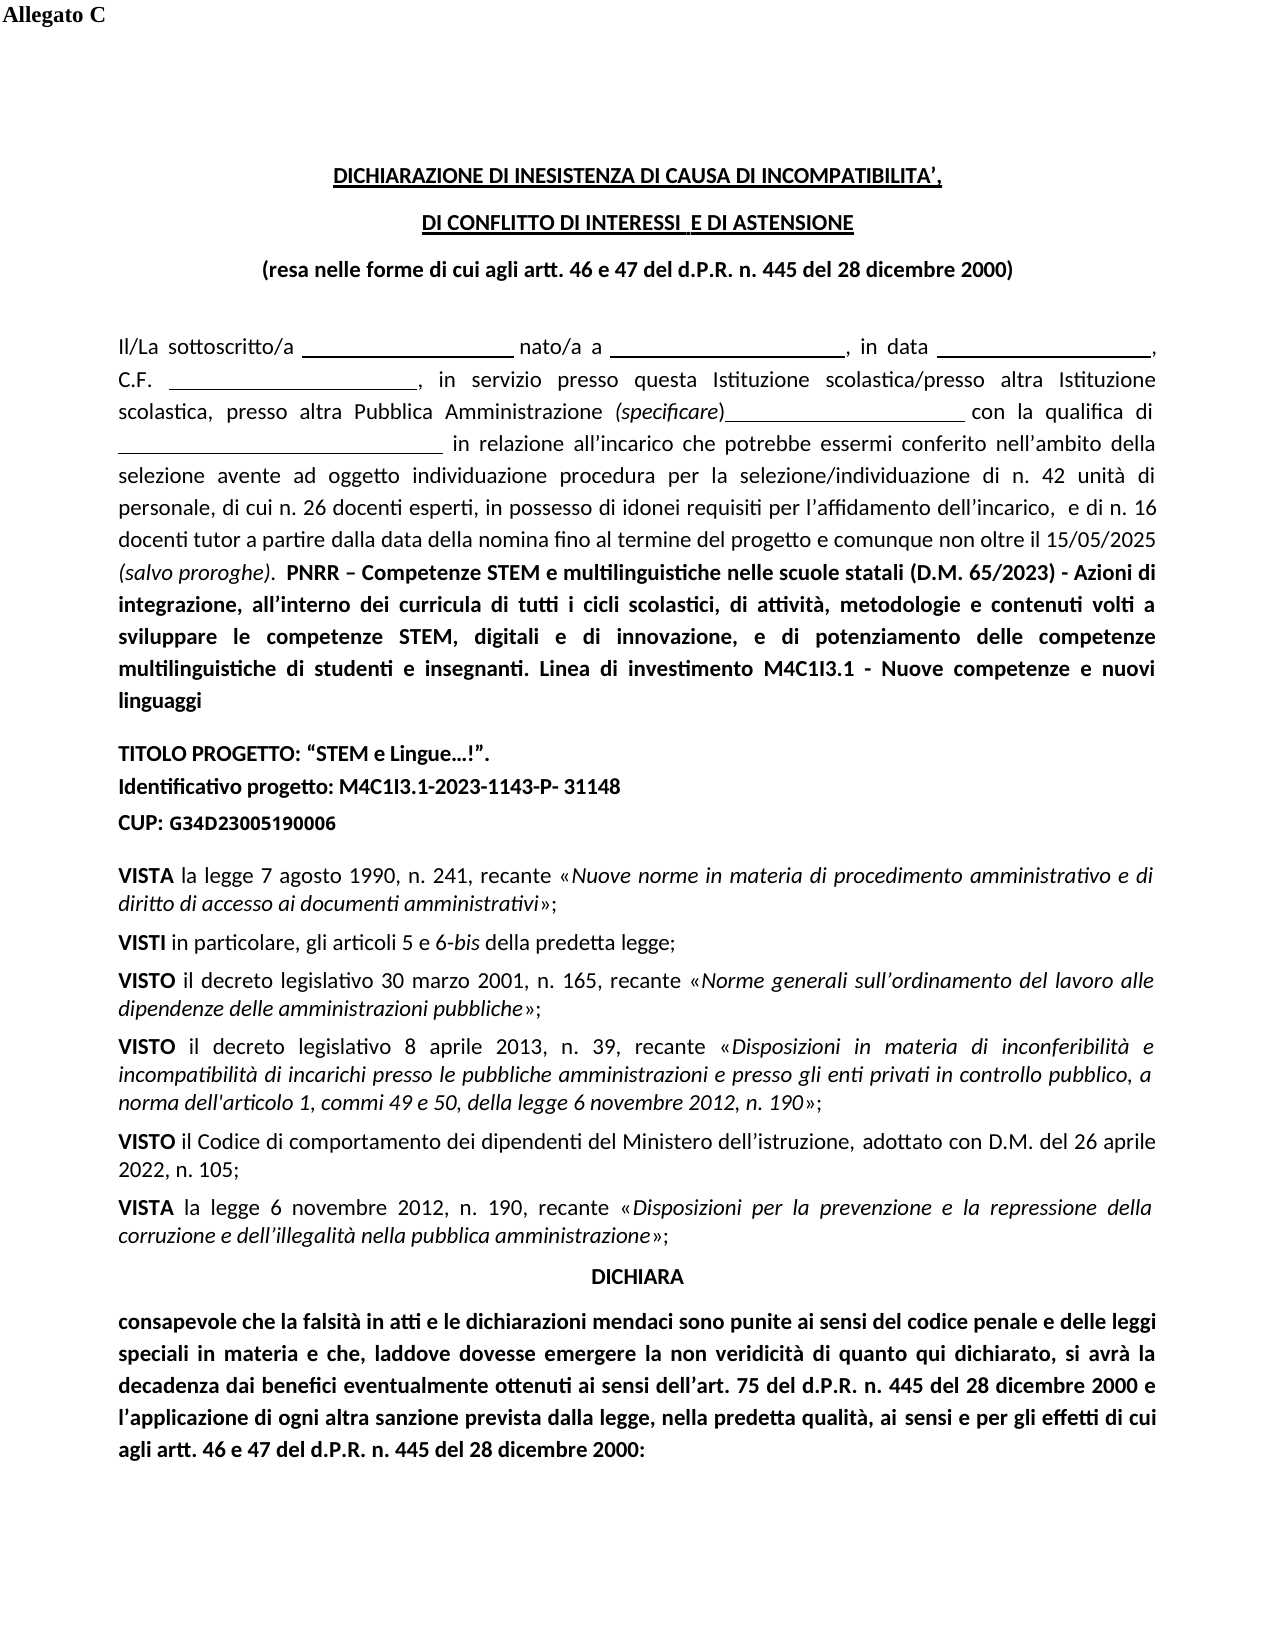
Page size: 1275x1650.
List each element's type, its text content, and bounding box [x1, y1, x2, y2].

text VISTO il decreto legislativo 30 marzo 2001, n. 165, recante «Norme generali sull’ordinamento del lavoro alle dipendenze delle amministrazioni pubbliche»; [118, 966, 1157, 1022]
text VISTA la legge 7 agosto 1990, n. 241, recante «Nuove norme in materia di procedimento amministrativo e di diritto di accesso ai documenti amministrativi»; [118, 861, 1157, 917]
subtitle DICHIARA [328, 1262, 947, 1290]
text Il/La sottoscritto/a nato/a a , in data , [118, 332, 1169, 361]
subtitle Identificativo progetto: M4C1I3.1-2023-1143-P- 31148 [118, 772, 665, 800]
subtitle consapevole che la falsità in atti e le dichiarazioni mendaci sono punite ai sensi del codice penale e delle leggi speciali in materia e che, laddove dovesse emergere la non veridicità di quanto qui dichiarato, si avrà la decadenza dai benefici eventualmente ottenuti ai sensi dell’art. 75 del d.P.R. n. 445 del 28 dicembre 2000 e l’applicazione di ogni altra sanzione prevista dalla legge, nella predetta qualità, ai sensi e per gli effetti di cui agli artt. 46 e 47 del d.P.R. n. 445 del 28 dicembre 2000: [118, 1307, 1157, 1463]
text VISTO il decreto legislativo 8 aprile 2013, n. 39, recante «Disposizioni in materia di inconferibilità e incompatibilità di incarichi presso le pubbliche amministrazioni e presso gli enti privati in controllo pubblico, a norma dell'articolo 1, commi 49 e 50, della legge 6 novembre 2012, n. 190»; [118, 1032, 1157, 1117]
text in relazione all’incarico che potrebbe essermi conferito nell’ambito della selezione avente ad oggetto individuazione procedura per la selezione/individuazione di n. 42 unità di personale, di cui n. 26 docenti esperti, in possesso di idonei requisiti per l’affidamento dell’incarico, e di n. 16 docenti tutor a partire dalla data della nomina fino al termine del progetto e comunque non oltre il 15/05/2025 (salvo proroghe). PNRR – Competenze STEM e multilinguistiche nelle scuole statali (D.M. 65/2023) - Azioni di integrazione, all’interno dei curricula di tutti i cicli scolastici, di attività, metodologie e contenuti volti a sviluppare le competenze STEM, digitali e di innovazione, e di potenziamento delle competenze multilinguistiche di studenti e insegnanti. Linea di investimento M4C1I3.1 - Nuove competenze e nuovi linguaggi [118, 429, 1157, 714]
subtitle CUP: G34D23005190006 [118, 808, 665, 836]
text VISTO il Codice di comportamento dei dipendenti del Ministero dell’istruzione, adottato con D.M. del 26 aprile 2022, n. 105; [118, 1127, 1156, 1183]
text VISTI in particolare, gli articoli 5 e 6-bis della predetta legge; [118, 928, 1169, 956]
text C.F. , in servizio presso questa Istituzione scolastica/presso altra Istituzione scolastica, presso altra Pubblica Amministrazione (specificare) con la qualifica di [118, 365, 1157, 425]
subtitle DICHIARAZIONE DI INESISTENZA DI CAUSA DI INCOMPATIBILITA’, DI CONFLITTO DI INTERESSI E DI ASTENSIONE [328, 161, 948, 236]
subtitle (resa nelle forme di cui agli artt. 46 e 47 del d.P.R. n. 445 del 28 dicembre 2000) [106, 255, 1169, 283]
subtitle TITOLO PROGETTO: “STEM e Lingue…!”. [118, 739, 1169, 768]
text VISTA la legge 6 novembre 2012, n. 190, recante «Disposizioni per la prevenzione e la repressione della corruzione e dell’illegalità nella pubblica amministrazione»; [118, 1193, 1156, 1249]
